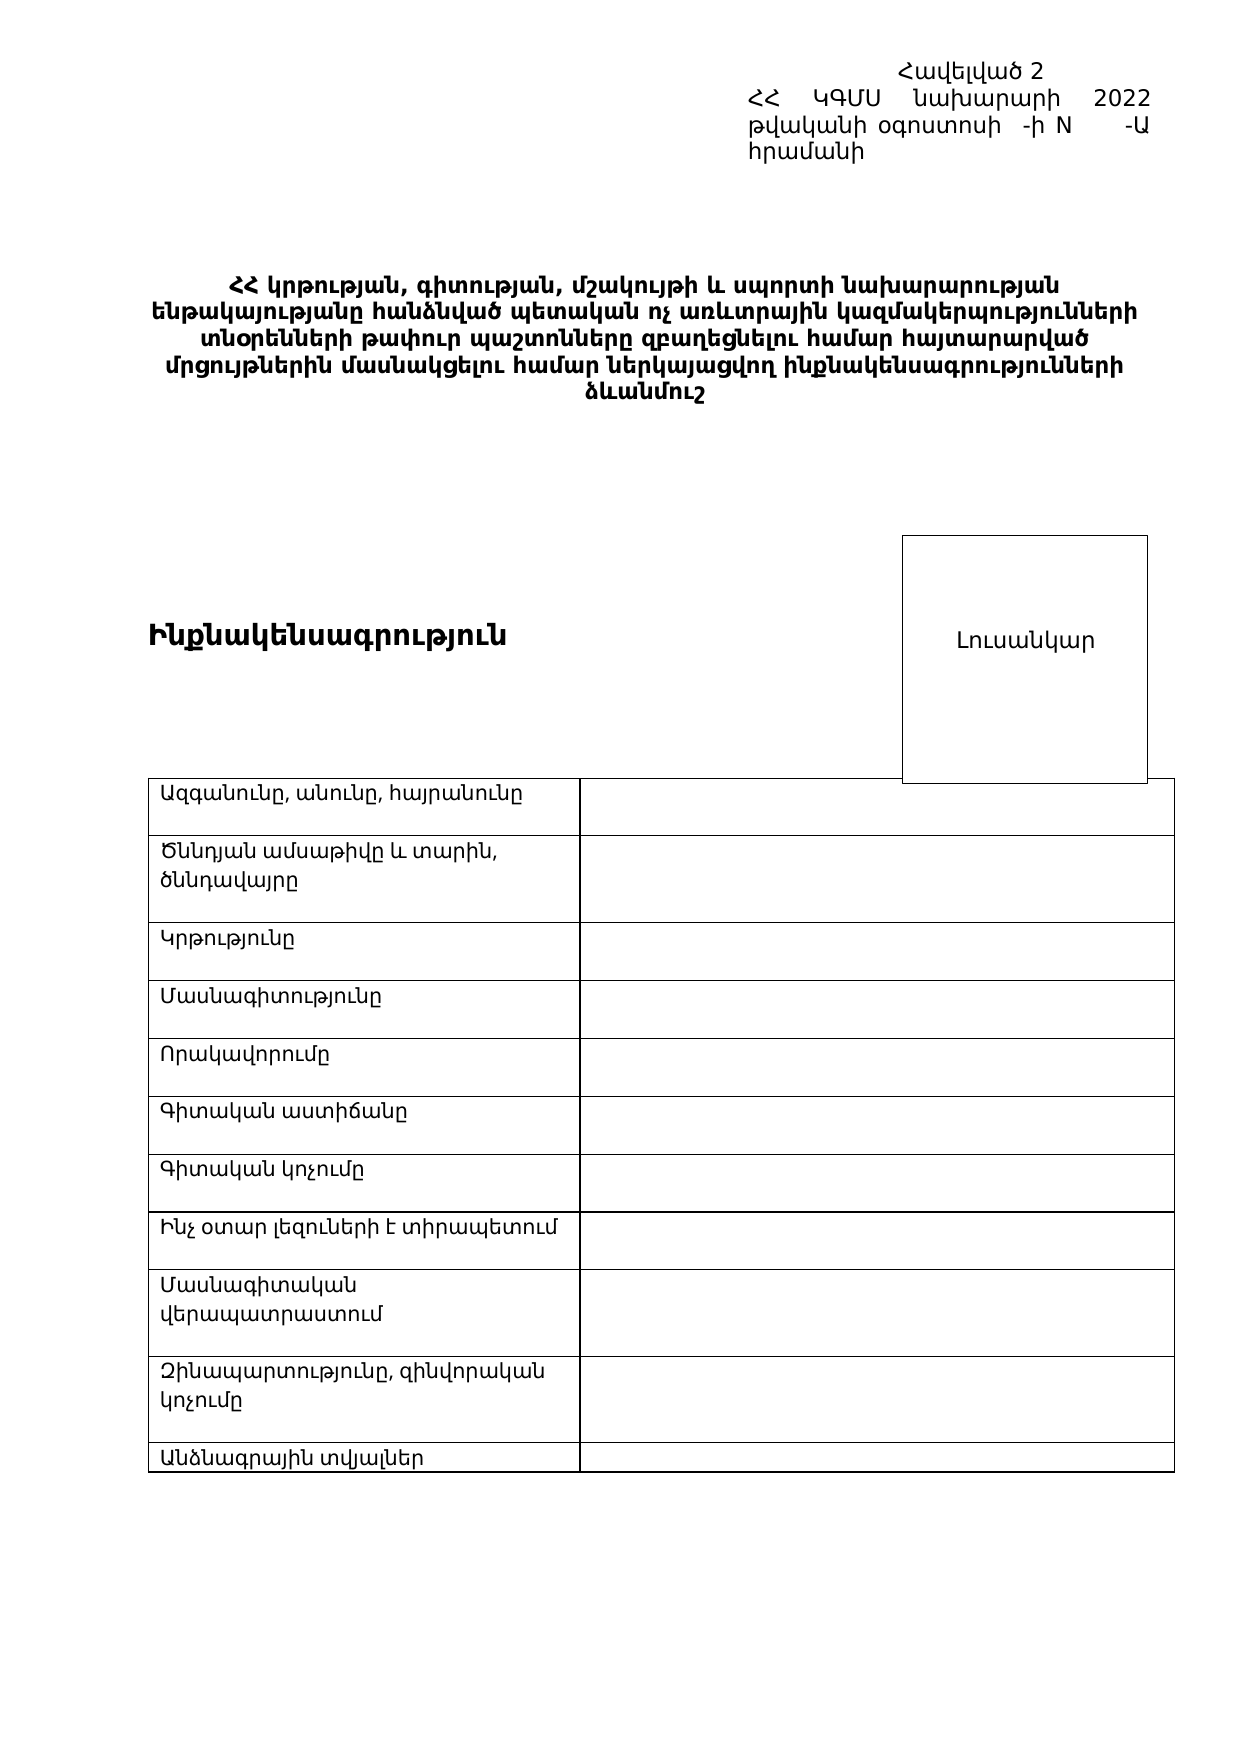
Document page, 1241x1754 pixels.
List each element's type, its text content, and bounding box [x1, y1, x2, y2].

table_cell [581, 1443, 1174, 1471]
table_cell Մասնագիտական վերապատրաստում [149, 1270, 579, 1356]
table_cell [581, 1097, 1174, 1153]
text ՀՀ ԿԳՄՍ նախարարի 2022 թվականի օգոստոսի -ի N -Ա հրամանի [748, 85, 1152, 165]
table_cell [581, 1213, 1174, 1269]
table_cell [581, 981, 1174, 1038]
table_header [581, 779, 1174, 835]
table_cell [581, 1357, 1174, 1442]
table_cell Զինապարտությունը, զինվորական կոչումը [149, 1357, 579, 1442]
table_cell Կրթությունը [149, 923, 579, 980]
table_cell Որակավորումը [149, 1039, 579, 1096]
table_cell [581, 1270, 1174, 1356]
text ՀՀ կրթության, գիտության, մշակույթի և սպորտի նախարարության ենթակայությանը հանձնված պետական ոչ առևտրային կազմակերպությունների տնօրենների թափուր պաշտոնները զբաղեցնելու համար հայտարարված մրցույթներին մասնակցելու համար ներկայացվող ինքնակենսագրությունների ձևանմուշ [138, 272, 1152, 405]
text Հավելված 2 [898, 58, 1152, 85]
table_cell Մասնագիտությունը [149, 981, 579, 1038]
table_cell [581, 1039, 1174, 1096]
table_cell Գիտական կոչումը [149, 1155, 579, 1211]
table_cell Գիտական աստիճանը [149, 1097, 579, 1153]
text Ինքնակենսագրություն [148, 618, 902, 652]
table_cell [581, 836, 1174, 922]
table_cell [581, 923, 1174, 980]
table_cell Ինչ օտար լեզուների է տիրապետում [149, 1213, 579, 1269]
table_cell Ծննդյան ամսաթիվը և տարին, ծննդավայրը [149, 836, 579, 922]
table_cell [149, 1443, 579, 1471]
table_cell [581, 1155, 1174, 1211]
table_header Ազգանունը, անունը, հայրանունը [149, 779, 579, 835]
